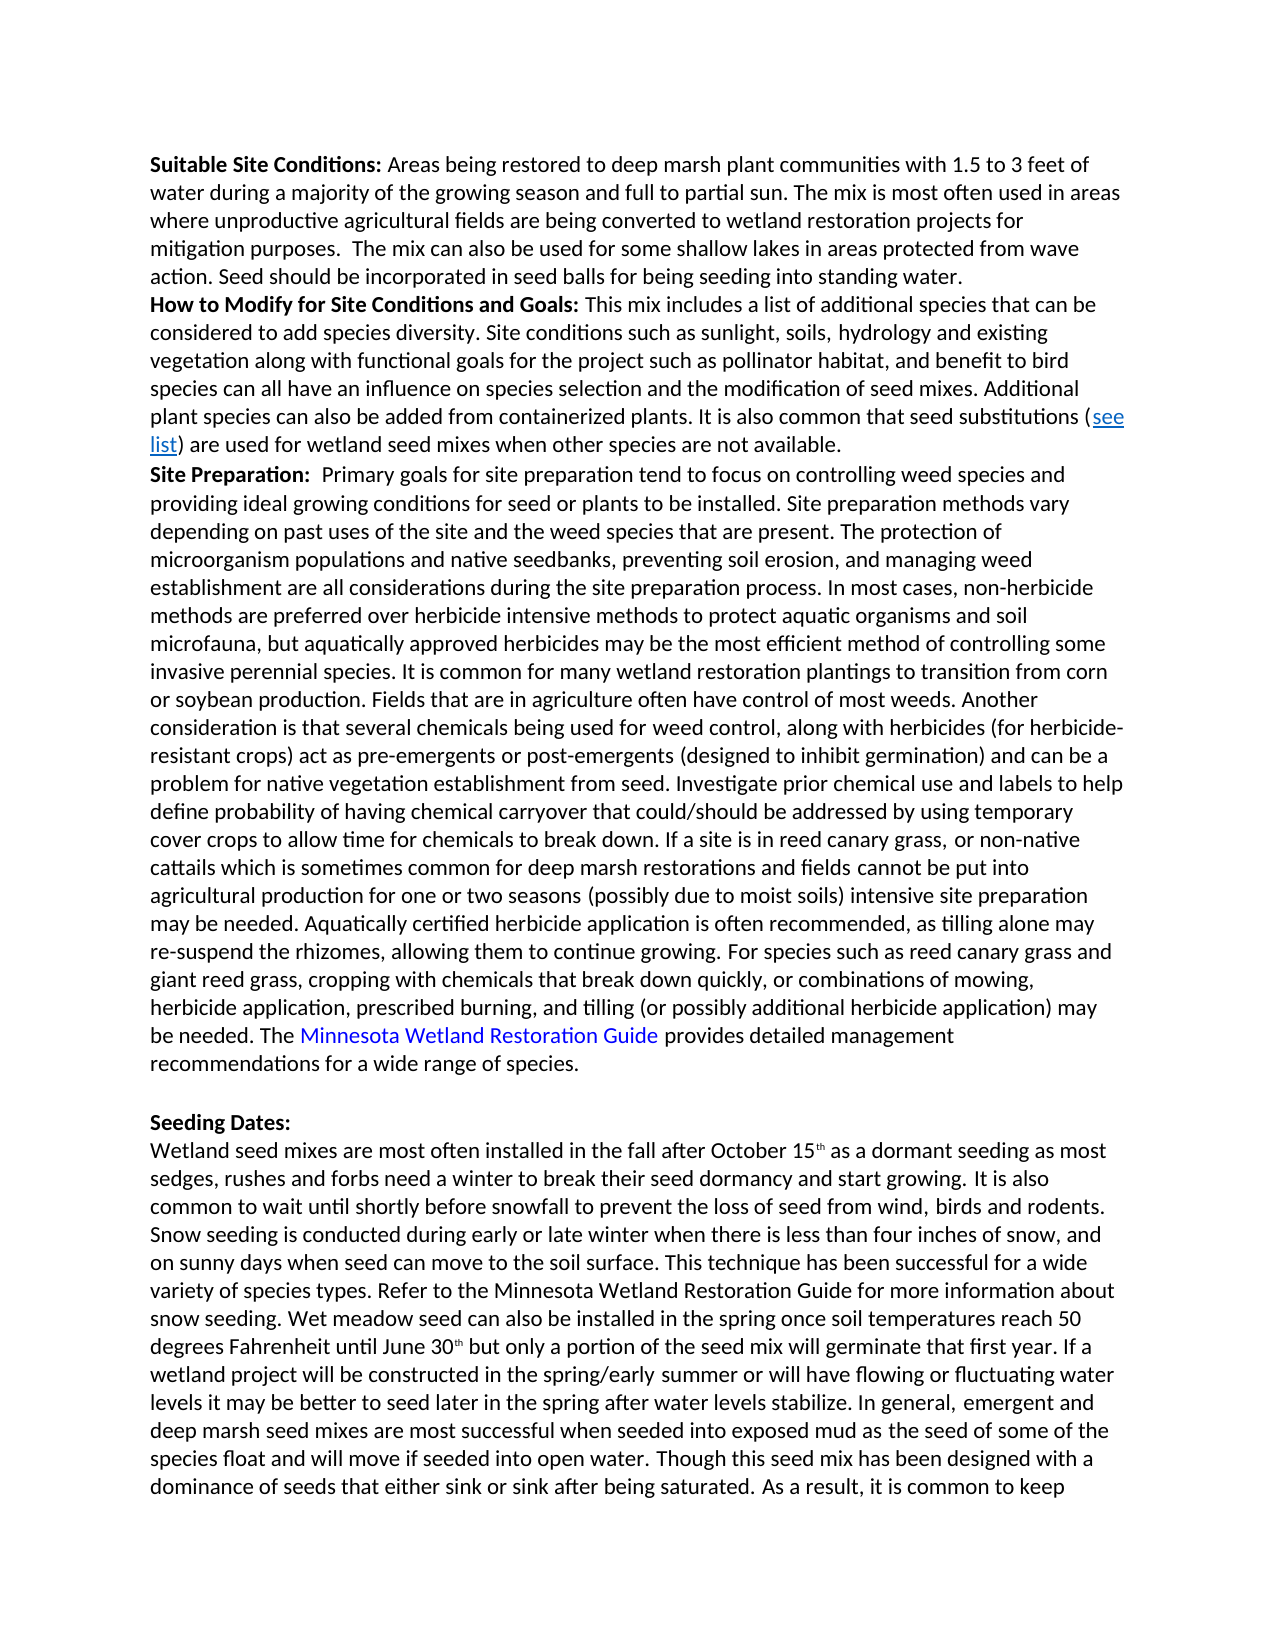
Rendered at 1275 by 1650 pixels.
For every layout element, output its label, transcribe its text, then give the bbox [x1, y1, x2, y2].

text How to Modify for Site Conditions and Goals: This mix includes a list of additional species that can be considered to add species diversity. Site conditions such as sunlight, soils, hydrology and existing vegetation along with functional goals for the project such as pollinator habitat, and benefit to bird species can all have an influence on species selection and the modification of seed mixes. Additional plant species can also be added from containerized plants. It is also common that seed substitutions (see list) are used for wetland seed mixes when other species are not available. [150, 290, 1125, 458]
text Suitable Site Conditions: Areas being restored to deep marsh plant communities with 1.5 to 3 feet of water during a majority of the growing season and full to partial sun. The mix is most often used in areas where unproductive agricultural fields are being converted to wetland restoration projects for mitigation purposes. The mix can also be used for some shallow lakes in areas protected from wave action. Seed should be incorporated in seed balls for being seeding into standing water. [150, 150, 1125, 290]
text Seeding Dates: [150, 1108, 1125, 1136]
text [150, 1136, 1125, 1500]
text Site Preparation: Primary goals for site preparation tend to focus on controlling weed species and providing ideal growing conditions for seed or plants to be installed. Site preparation methods vary depending on past uses of the site and the weed species that are present. The protection of microorganism populations and native seedbanks, preventing soil erosion, and managing weed establishment are all considerations during the site preparation process. In most cases, non-herbicide methods are preferred over herbicide intensive methods to protect aquatic organisms and soil microfauna, but aquatically approved herbicides may be the most efficient method of controlling some invasive perennial species. It is common for many wetland restoration plantings to transition from corn or soybean production. Fields that are in agriculture often have control of most weeds. Another consideration is that several chemicals being used for weed control, along with herbicides (for herbicide-resistant crops) act as pre-emergents or post-emergents (designed to inhibit germination) and can be a problem for native vegetation establishment from seed. Investigate prior chemical use and labels to help define probability of having chemical carryover that could/should be addressed by using temporary cover crops to allow time for chemicals to break down. If a site is in reed canary grass, or non-native cattails which is sometimes common for deep marsh restorations and fields cannot be put into agricultural production for one or two seasons (possibly due to moist soils) intensive site preparation may be needed. Aquatically certified herbicide application is often recommended, as tilling alone may re-suspend the rhizomes, allowing them to continue growing. For species such as reed canary grass and giant reed grass, cropping with chemicals that break down quickly, or combinations of mowing, herbicide application, prescribed burning, and tilling (or possibly additional herbicide application) may be needed. The Minnesota Wetland Restoration Guide provides detailed management recommendations for a wide range of species. [150, 458, 1125, 1077]
